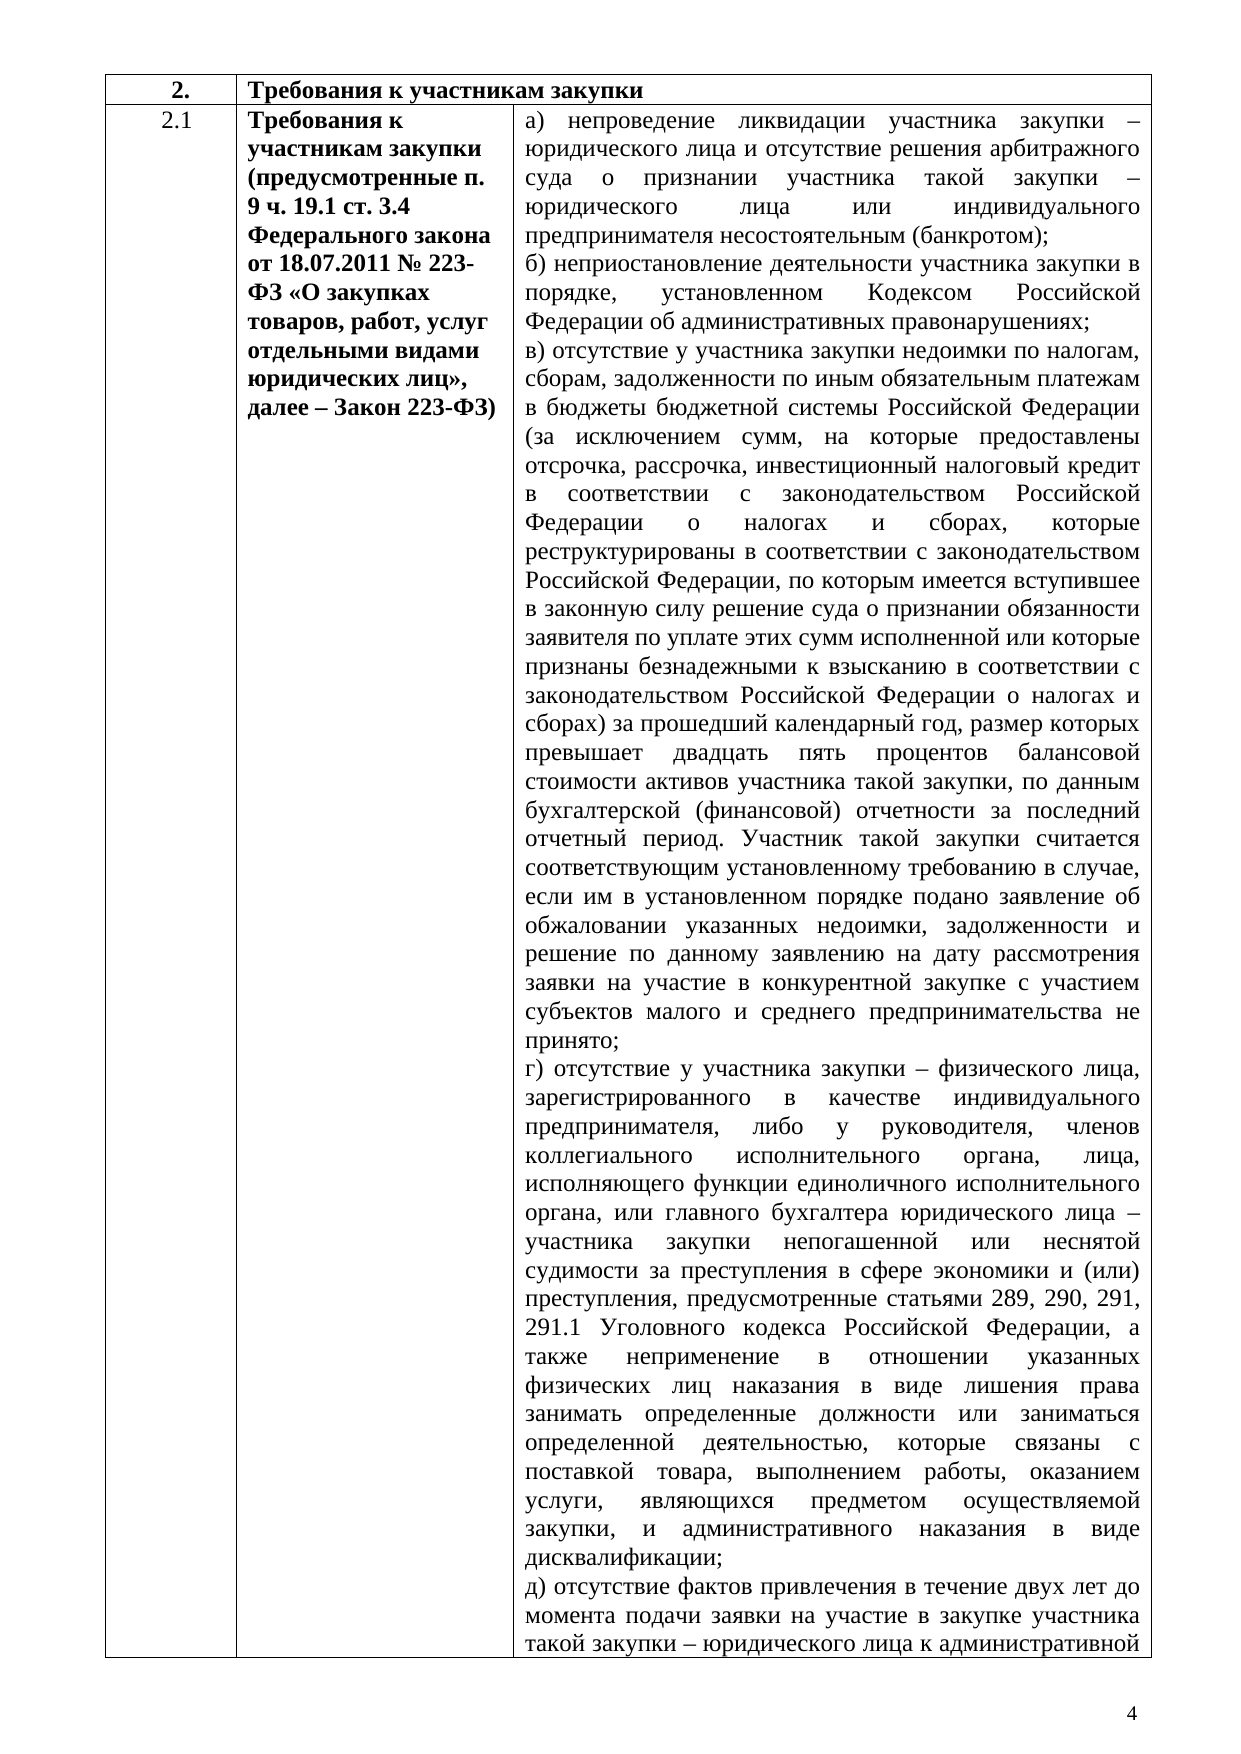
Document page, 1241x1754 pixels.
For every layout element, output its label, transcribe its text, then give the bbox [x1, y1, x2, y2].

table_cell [237, 105, 513, 1657]
table_cell [106, 75, 236, 104]
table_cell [514, 105, 1151, 1657]
table_cell Требования к участникам закупки [237, 75, 1151, 104]
table_cell [106, 105, 236, 1657]
